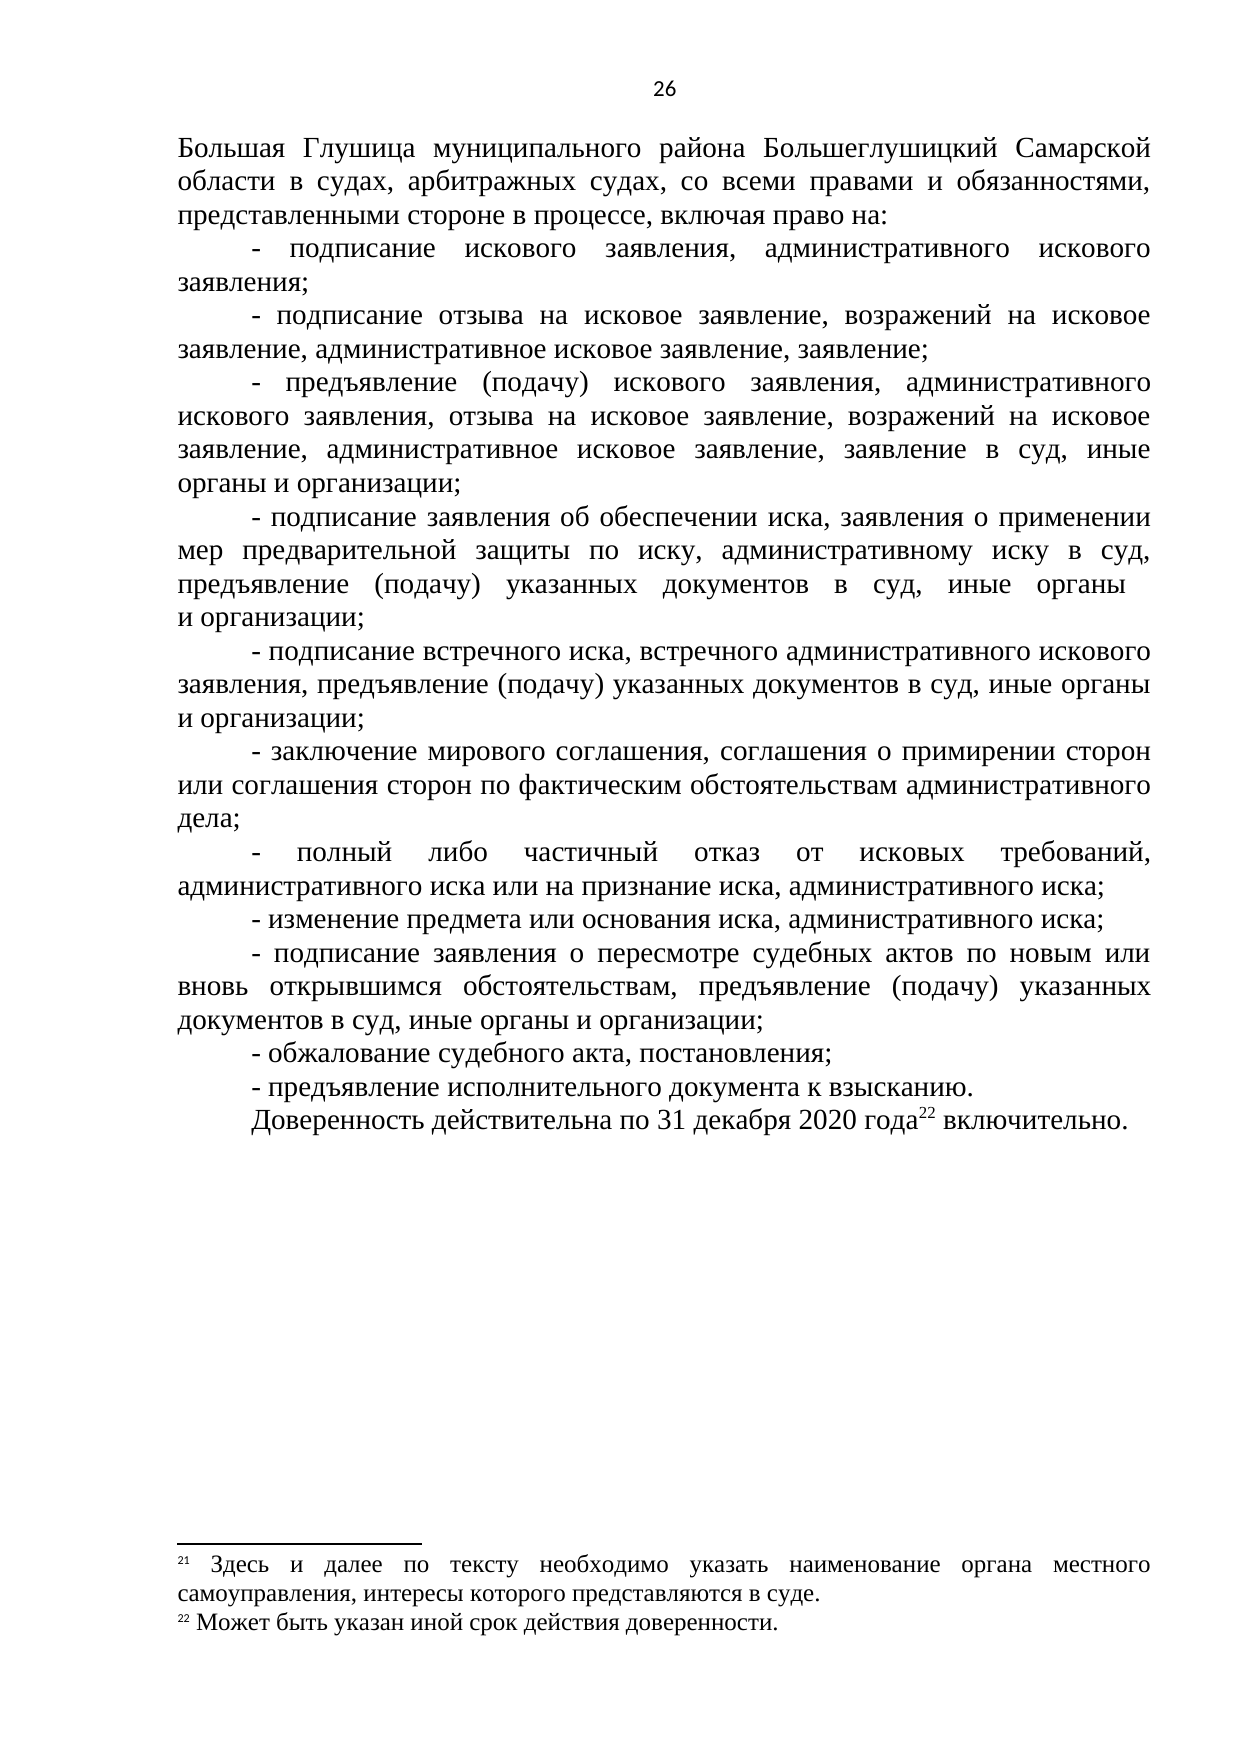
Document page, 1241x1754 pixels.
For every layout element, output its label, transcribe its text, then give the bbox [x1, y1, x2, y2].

text - подписание встречного иска, встречного административного искового заявления, предъявление (подачу) указанных документов в суд, иные органы и организации; [177, 633, 1152, 733]
text - полный либо частичный отказ от исковых требований, административного иска или на признание иска, административного иска; [177, 834, 1152, 901]
text - заключение мирового соглашения, соглашения о примирении сторон или соглашения сторон по фактическим обстоятельствам административного дела; [177, 733, 1152, 834]
text - изменение предмета или основания иска, административного иска; [177, 901, 1152, 935]
text - обжалование судебного акта, постановления; [177, 1035, 1152, 1069]
text - подписание искового заявления, административного искового заявления; [177, 230, 1152, 297]
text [177, 130, 1152, 230]
text - подписание отзыва на исковое заявление, возражений на исковое заявление, административное исковое заявление, заявление; [177, 297, 1152, 364]
text - подписание заявления о пересмотре судебных актов по новым или вновь открывшимся обстоятельствам, предъявление (подачу) указанных документов в суд, иные органы и организации; [177, 935, 1152, 1035]
text - подписание заявления об обеспечении иска, заявления о применении мер предварительной защиты по иску, административному иску в суд, предъявление (подачу) указанных документов в суд, иные органы и организации; [177, 499, 1152, 633]
text - предъявление исполнительного документа к взысканию. [177, 1069, 1152, 1102]
text - предъявление (подачу) искового заявления, административного искового заявления, отзыва на исковое заявление, возражений на исковое заявление, административное исковое заявление, заявление в суд, иные органы и организации; [177, 364, 1152, 499]
text Доверенность действительна по 31 декабря 2020 года включительно. [177, 1102, 1152, 1136]
